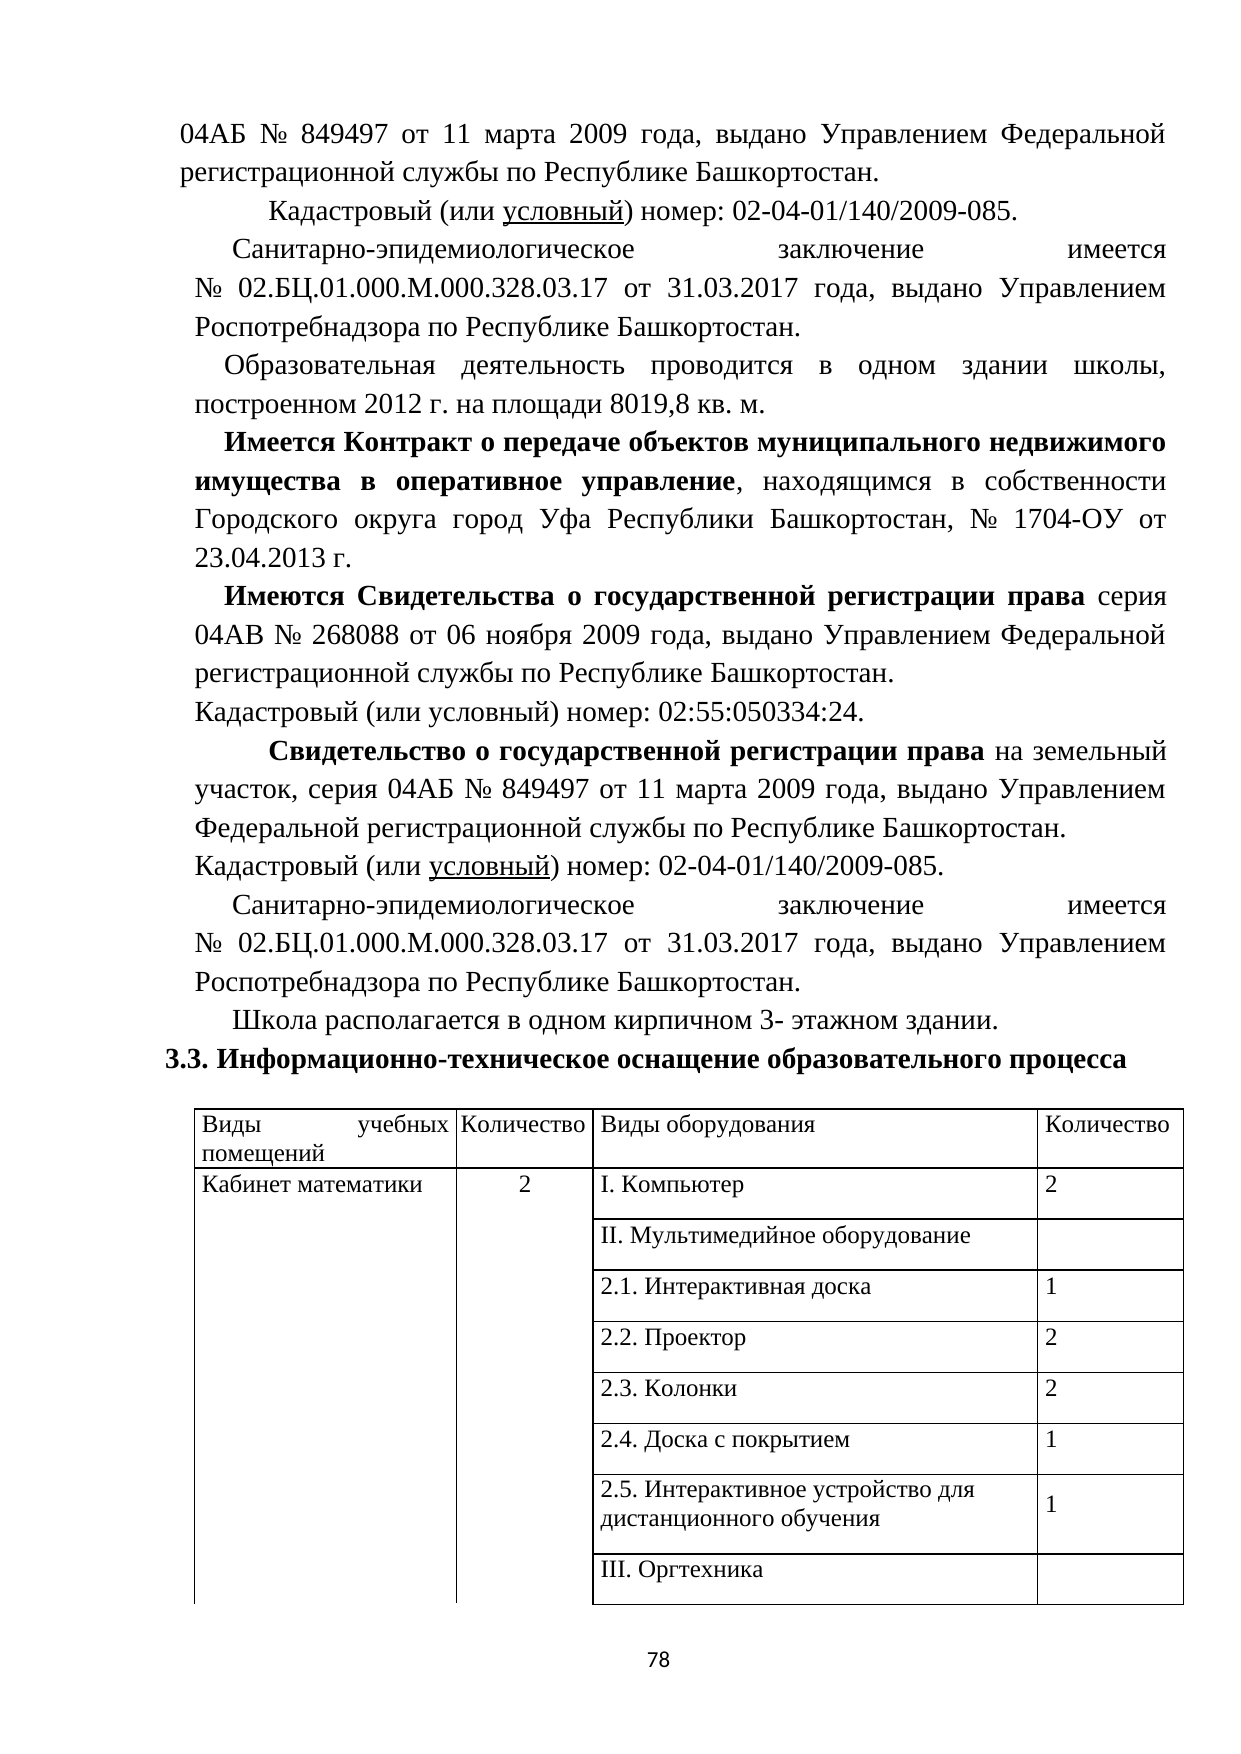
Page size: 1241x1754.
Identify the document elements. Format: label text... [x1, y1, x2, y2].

text 04АБ № 849497 от 11 марта 2009 года, выдано Управлением Федеральной регистрационной службы по Республике Башкортостан. [179, 116, 1167, 188]
text Санитарно-эпидемиологическое заключение имеется № 02.БЦ.01.000.М.000.328.03.17 от 31.03.2017 года, выдано Управлением Роспотребнадзора по Республике Башкортостан. [194, 887, 1167, 997]
text Имеются Свидетельства о государственной регистрации права серия 04АВ № 268088 от 06 ноября 2009 года, выдано Управлением Федеральной регистрационной службы по Республике Башкортостан. [194, 578, 1167, 689]
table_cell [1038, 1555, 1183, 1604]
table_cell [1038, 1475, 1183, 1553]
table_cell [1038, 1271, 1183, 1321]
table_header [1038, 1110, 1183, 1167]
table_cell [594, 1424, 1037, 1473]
text Образовательная деятельность проводится в одном здании школы, построенном 2012 г. на площади 8019,8 кв. м. [194, 347, 1167, 419]
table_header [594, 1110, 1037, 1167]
list Информационно-техническое оснащение образовательного процесса [165, 1041, 1167, 1074]
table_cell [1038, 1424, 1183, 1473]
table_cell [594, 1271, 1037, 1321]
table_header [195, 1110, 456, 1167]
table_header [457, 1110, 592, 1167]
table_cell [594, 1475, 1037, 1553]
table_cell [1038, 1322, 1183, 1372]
text Свидетельство о государственной регистрации права на земельный участок, серия 04АБ № 849497 от 11 марта 2009 года, выдано Управлением Федеральной регистрационной службы по Республике Башкортостан. [194, 733, 1167, 843]
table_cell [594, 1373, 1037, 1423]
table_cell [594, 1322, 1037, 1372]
text Школа располагается в одном кирпичном 3- этажном здании. [194, 1002, 1167, 1036]
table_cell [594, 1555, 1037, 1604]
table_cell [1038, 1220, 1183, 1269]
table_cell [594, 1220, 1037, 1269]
text Кадастровый (или условный) номер: 02-04-01/140/2009-085. [194, 193, 1167, 227]
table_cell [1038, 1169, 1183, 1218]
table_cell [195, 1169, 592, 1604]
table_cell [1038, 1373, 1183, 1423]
text Кадастровый (или условный) номер: 02:55:050334:24. [194, 694, 1167, 728]
text Кадастровый (или условный) номер: 02-04-01/140/2009-085. [194, 848, 1167, 882]
text Санитарно-эпидемиологическое заключение имеется № 02.БЦ.01.000.М.000.328.03.17 от 31.03.2017 года, выдано Управлением Роспотребнадзора по Республике Башкортостан. [194, 232, 1167, 342]
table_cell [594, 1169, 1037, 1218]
